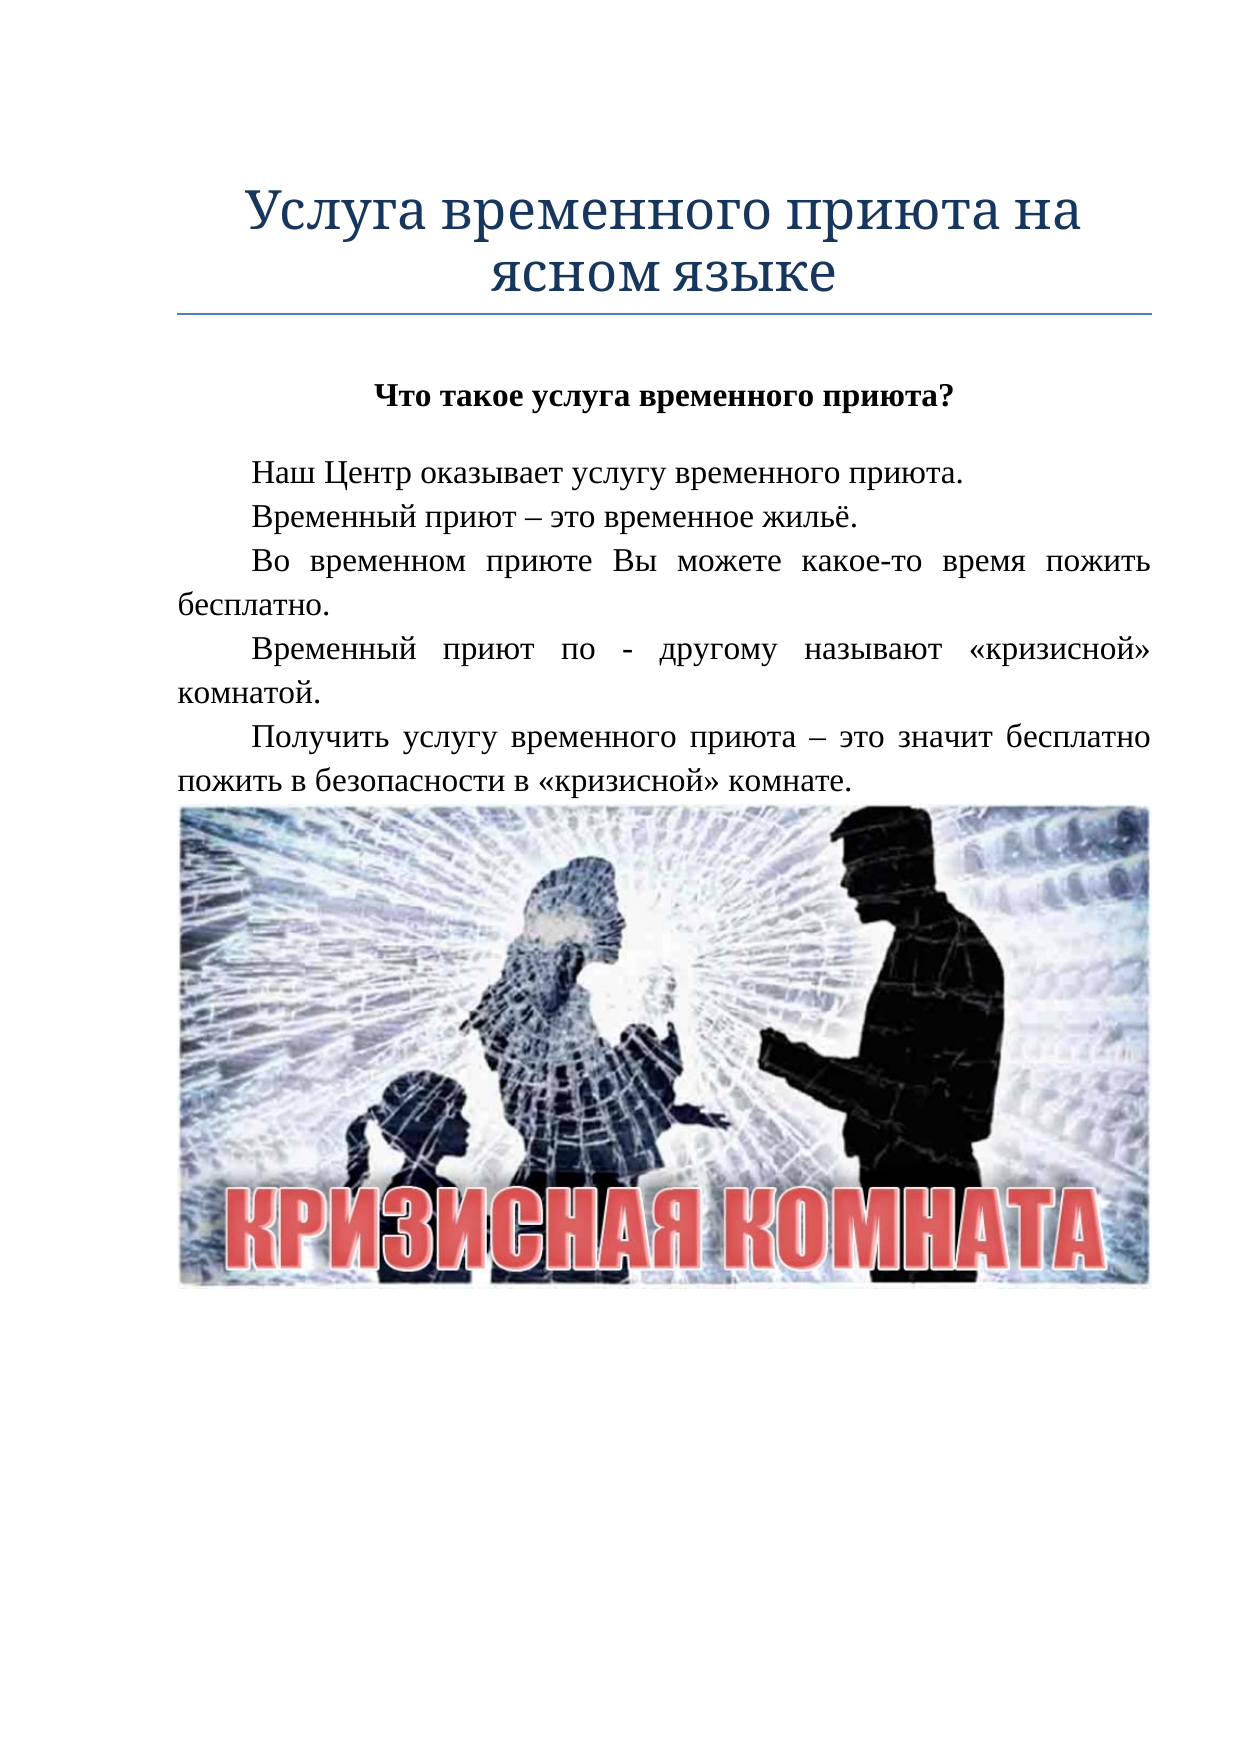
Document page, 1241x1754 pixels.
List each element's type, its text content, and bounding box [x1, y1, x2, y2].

text Временный приют по - другому называют «кризисной» комнатой. [177, 628, 1152, 711]
picture [177, 804, 1152, 1289]
text Во временном приюте Вы можете какое-то время пожить бесплатно. [177, 540, 1152, 623]
text Временный приют – это временное жильё. [177, 496, 1152, 534]
text Что такое услуга временного приюта? [177, 375, 1152, 414]
text Наш Центр оказывает услугу временного приюта. [177, 452, 1152, 490]
text Получить услугу временного приюта – это значит бесплатно пожить в безопасности в «кризисной» комнате. [177, 716, 1152, 799]
title Услуга временного приюта на ясном языке [177, 180, 1152, 313]
